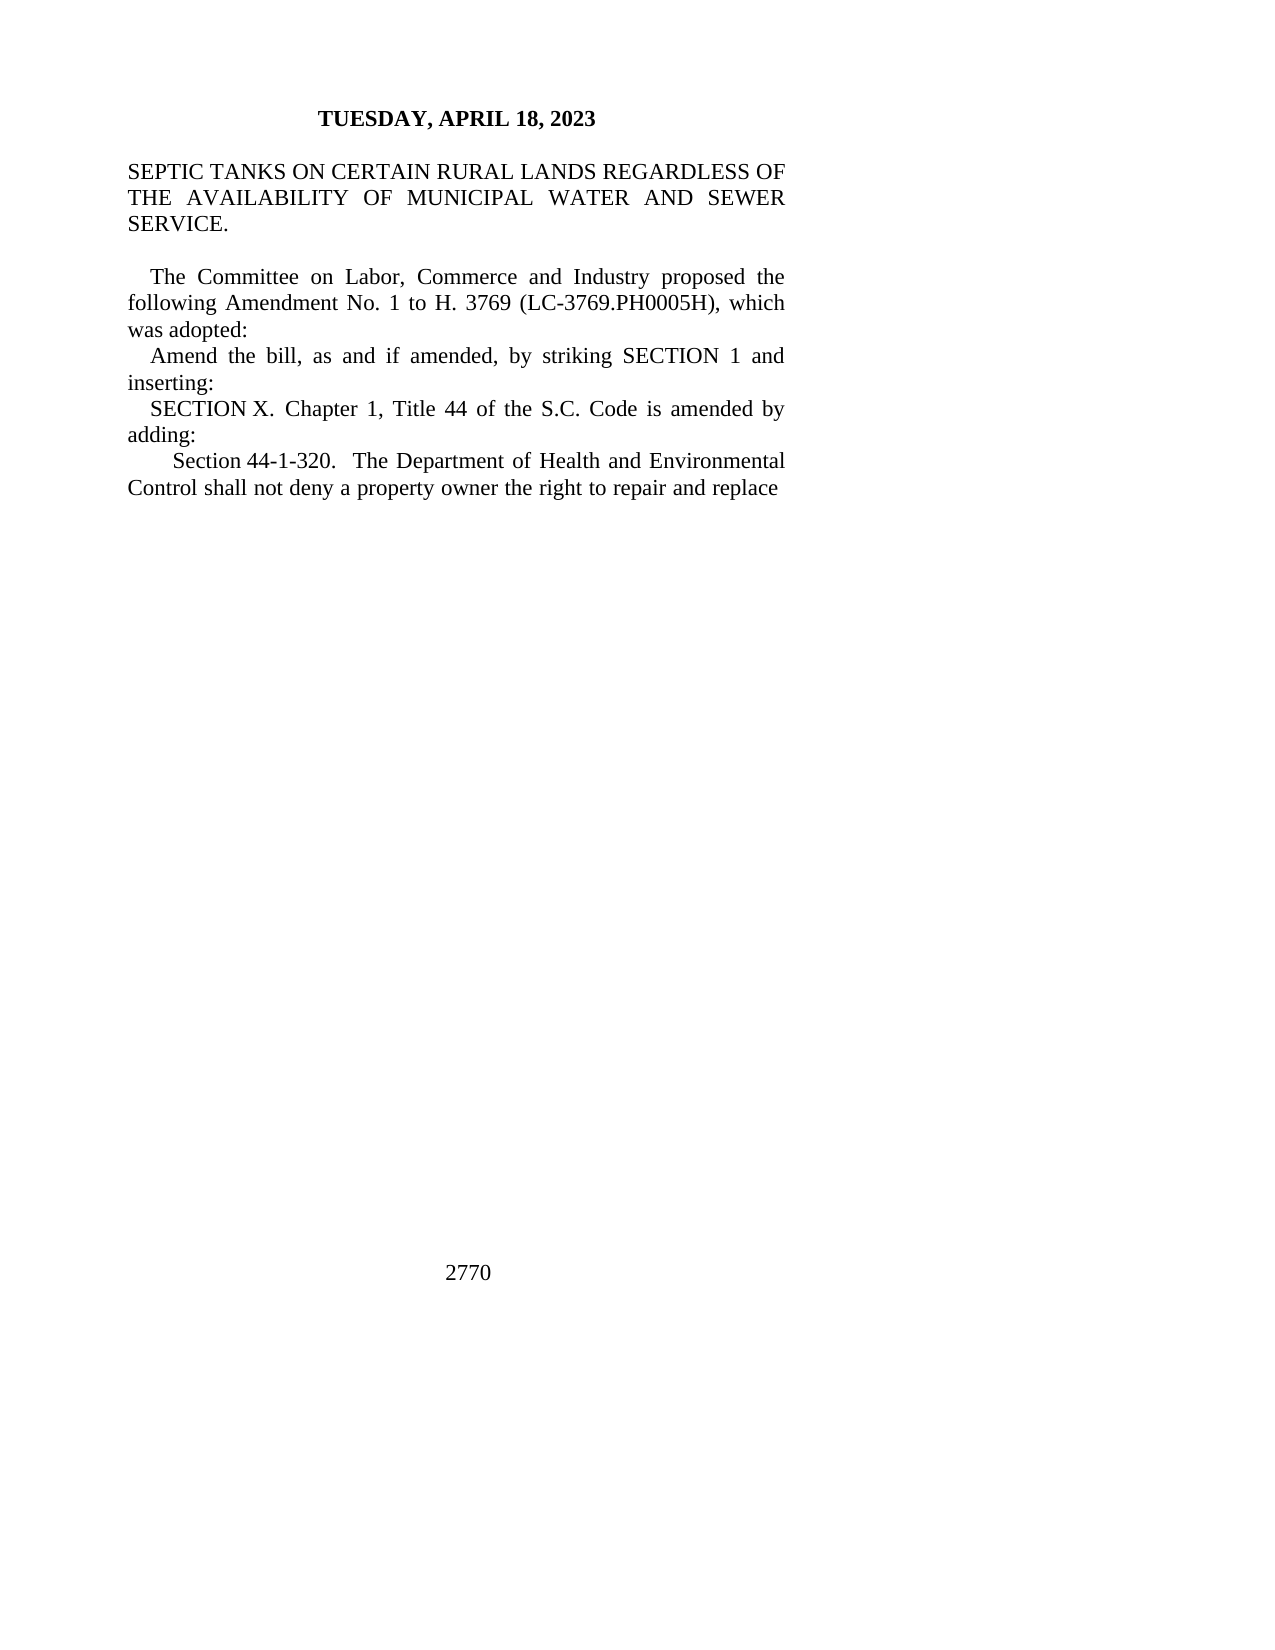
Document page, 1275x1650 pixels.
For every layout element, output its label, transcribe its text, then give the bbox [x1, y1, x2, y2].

text SECTION X. Chapter 1, Title 44 of the S.C. Code is amended by adding: [127, 395, 786, 448]
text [127, 158, 786, 237]
text Section 44-1-320. The Department of Health and Environmental Control shall not deny a property owner the right to repair and replace [127, 448, 786, 534]
text Amend the bill, as and if amended, by striking SECTION 1 and inserting: [127, 342, 786, 395]
text The Committee on Labor, Commerce and Industry proposed the following Amendment No. 1 to H. 3769 (LC-3769.PH0005H), which was adopted: [127, 263, 786, 342]
